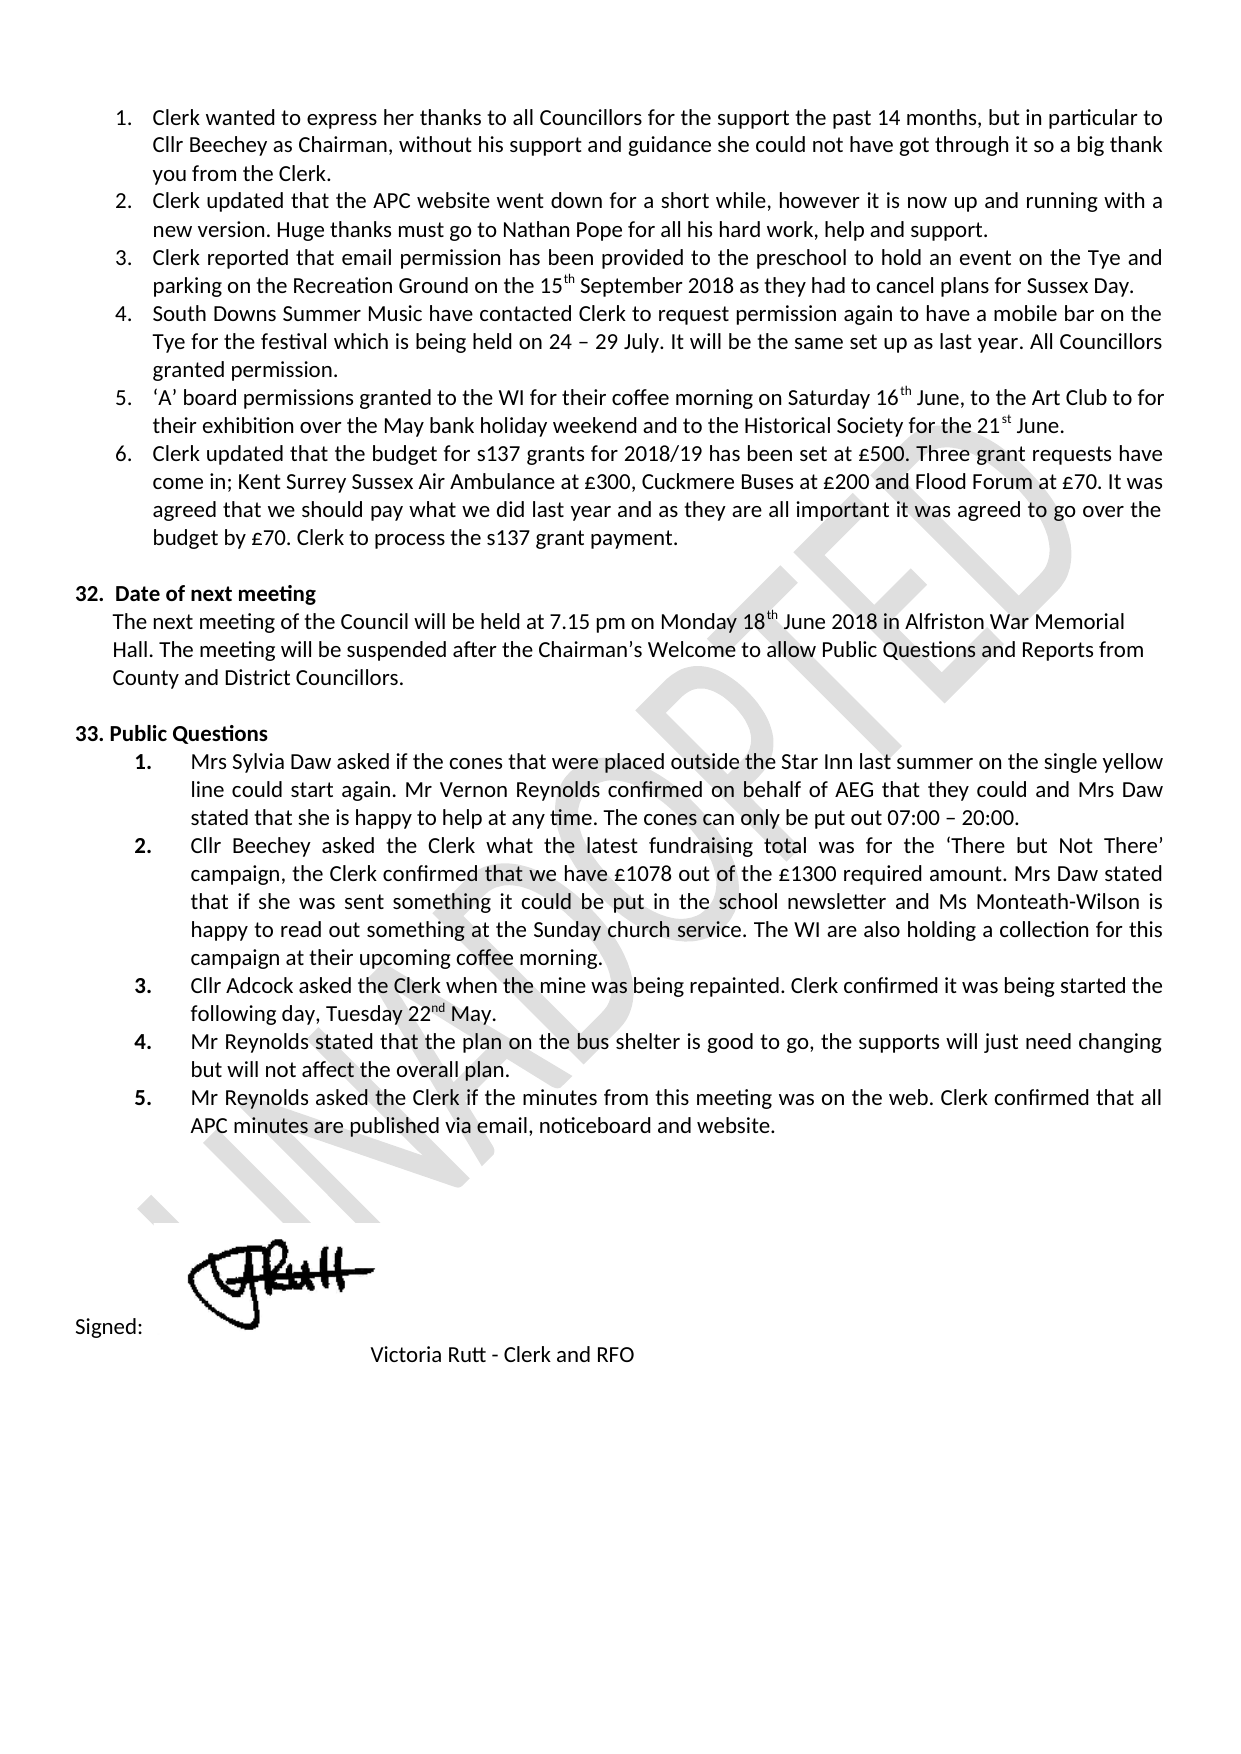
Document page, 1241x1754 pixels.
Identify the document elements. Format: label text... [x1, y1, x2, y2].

list South Downs Summer Music have contacted Clerk to request permission again to have a mobile bar on the Tye for the festival which is being held on 24 – 29 July. It will be the same set up as last year. All Councillors granted permission. [115, 299, 1165, 383]
list Cllr Beechey asked the Clerk what the latest fundraising total was for the ‘There but Not There’ campaign, the Clerk confirmed that we have £1078 out of the £1300 required amount. Mrs Daw stated that if she was sent something it could be put in the school newsletter and Ms Monteath-Wilson is happy to read out something at the Sunday church service. The WI are also holding a collection for this campaign at their upcoming coffee morning. [134, 831, 1165, 971]
list Cllr Adcock asked the Clerk when the mine was being repainted. Clerk confirmed it was being started the following day, Tuesday 22nd May. [134, 971, 1165, 1027]
list ‘A’ board permissions granted to the WI for their coffee morning on Saturday 16th June, to the Art Club to for their exhibition over the May bank holiday weekend and to the Historical Society for the 21st June. [115, 383, 1165, 439]
text 33. Public Questions [75, 719, 1165, 747]
list Date of next meeting [75, 579, 1165, 607]
list Mr Reynolds asked the Clerk if the minutes from this meeting was on the web. Clerk confirmed that all APC minutes are published via email, noticeboard and website. [134, 1083, 1165, 1139]
list Clerk wanted to express her thanks to all Councillors for the support the past 14 months, but in particular to Cllr Beechey as Chairman, without his support and guidance she could not have got through it so a big thank you from the Clerk. [115, 103, 1165, 187]
text Signed: [75, 1223, 1165, 1340]
picture [153, 1223, 419, 1335]
text The next meeting of the Council will be held at 7.15 pm on Monday 18th June 2018 in Alfriston War Memorial Hall. The meeting will be suspended after the Chairman’s Welcome to allow Public Questions and Reports from County and District Councillors. [112, 607, 1165, 691]
list Clerk updated that the budget for s137 grants for 2018/19 has been set at £500. Three grant requests have come in; Kent Surrey Sussex Air Ambulance at £300, Cuckmere Buses at £200 and Flood Forum at £70. It was agreed that we should pay what we did last year and as they are all important it was agreed to go over the budget by £70. Clerk to process the s137 grant payment. [115, 439, 1165, 551]
list Clerk updated that the APC website went down for a short while, however it is now up and running with a new version. Huge thanks must go to Nathan Pope for all his hard work, help and support. [115, 187, 1165, 243]
list Mrs Sylvia Daw asked if the cones that were placed outside the Star Inn last summer on the single yellow line could start again. Mr Vernon Reynolds confirmed on behalf of AEG that they could and Mrs Daw stated that she is happy to help at any time. The cones can only be put out 07:00 – 20:00. [134, 747, 1165, 831]
list Clerk reported that email permission has been provided to the preschool to hold an event on the Tye and parking on the Recreation Ground on the 15th September 2018 as they had to cancel plans for Sussex Day. [115, 243, 1165, 299]
text Victoria Rutt - Clerk and RFO [311, 1340, 1165, 1368]
list Mr Reynolds stated that the plan on the bus shelter is good to go, the supports will just need changing but will not affect the overall plan. [134, 1027, 1165, 1083]
